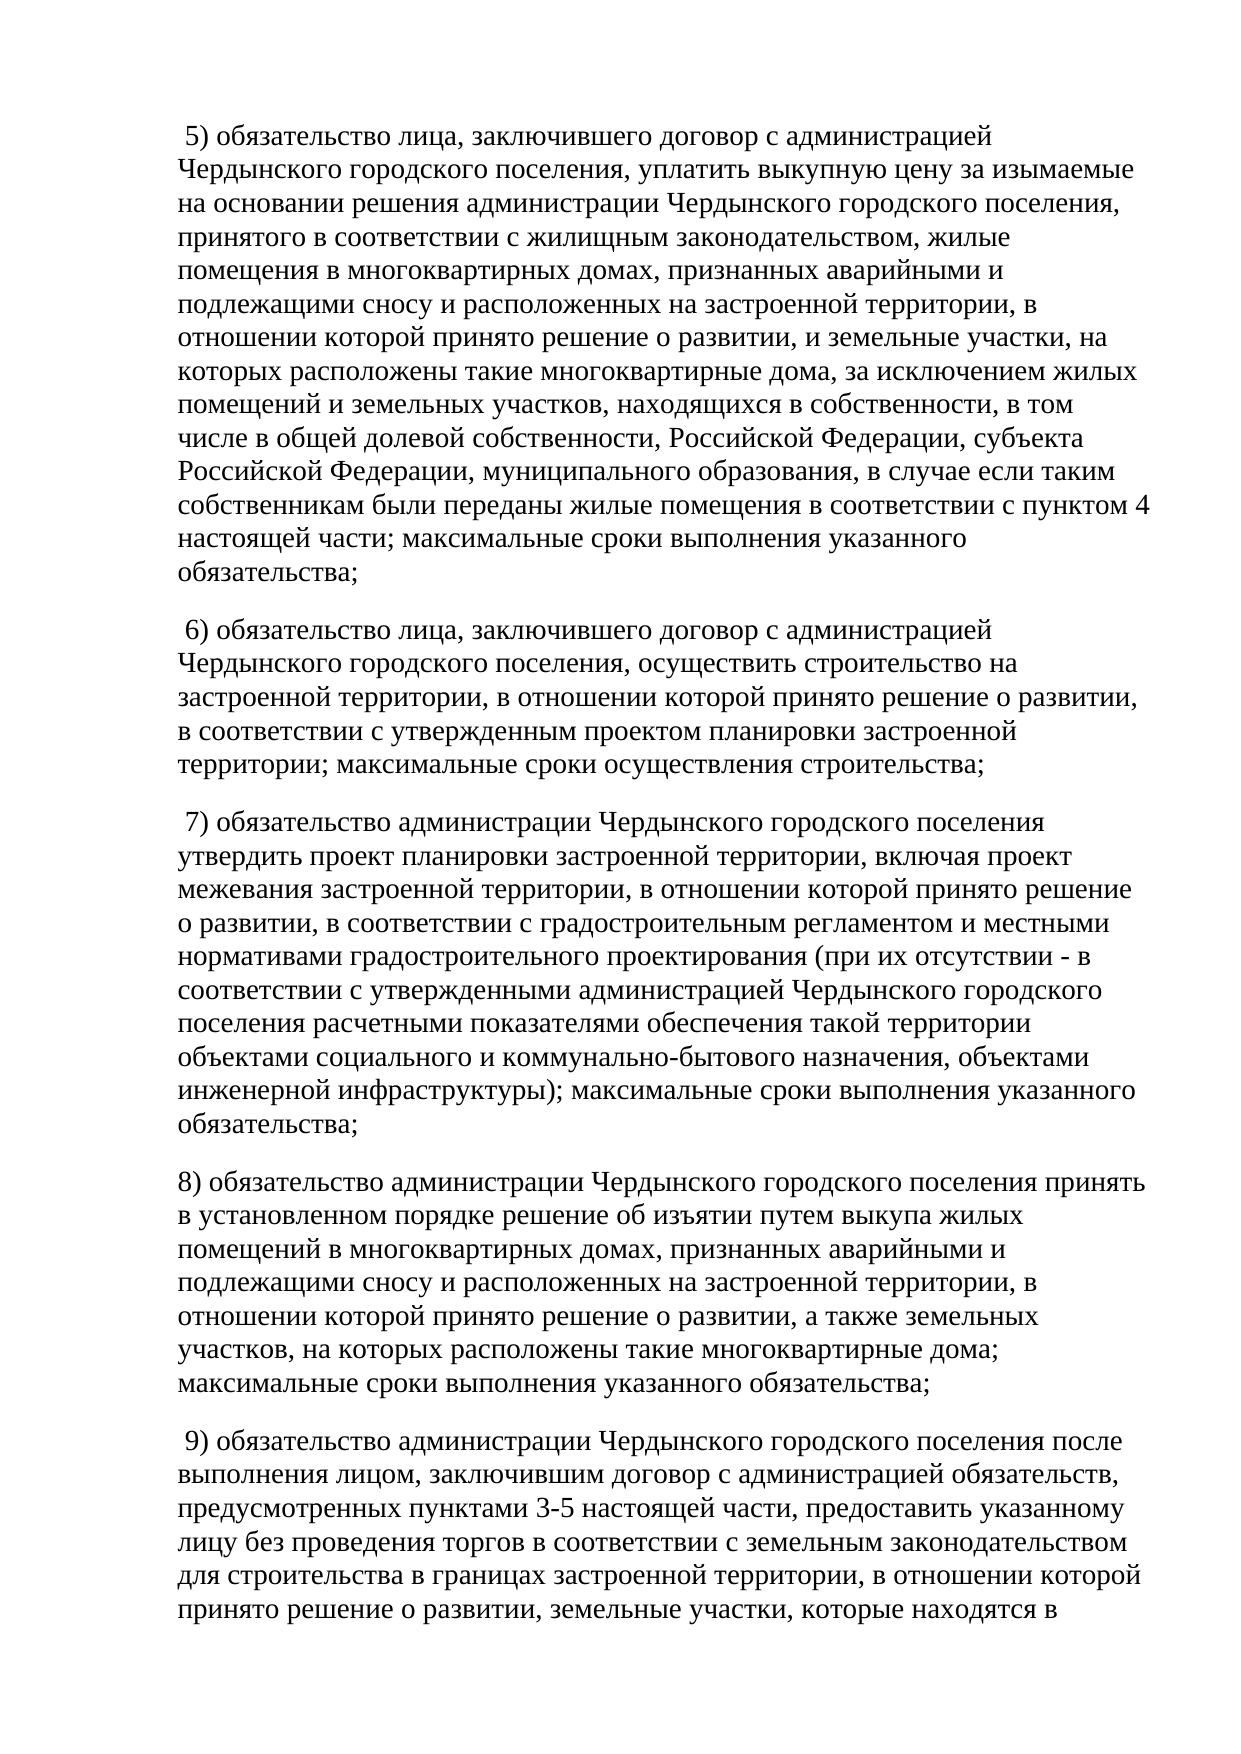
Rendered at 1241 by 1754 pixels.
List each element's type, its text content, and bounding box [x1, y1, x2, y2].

text 8) обязательство администрации Чердынского городского поселения принять в установленном порядке решение об изъятии путем выкупа жилых помещений в многоквартирных домах, признанных аварийными и подлежащими сносу и расположенных на застроенной территории, в отношении которой принято решение о развитии, а также земельных участков, на которых расположены такие многоквартирные дома; максимальные сроки выполнения указанного обязательства; [177, 1164, 1152, 1399]
text 5) обязательство лица, заключившего договор с администрацией Чердынского городского поселения, уплатить выкупную цену за изымаемые на основании решения администрации Чердынского городского поселения, принятого в соответствии с жилищным законодательством, жилые помещения в многоквартирных домах, признанных аварийными и подлежащими сносу и расположенных на застроенной территории, в отношении которой принято решение о развитии, и земельные участки, на которых расположены такие многоквартирные дома, за исключением жилых помещений и земельных участков, находящихся в собственности, в том числе в общей долевой собственности, Российской Федерации, субъекта Российской Федерации, муниципального образования, в случае если таким собственникам были переданы жилые помещения в соответствии с пунктом 4 настоящей части; максимальные сроки выполнения указанного обязательства; [177, 118, 1152, 588]
text 6) обязательство лица, заключившего договор с администрацией Чердынского городского поселения, осуществить строительство на застроенной территории, в отношении которой принято решение о развитии, в соответствии с утвержденным проектом планировки застроенной территории; максимальные сроки осуществления строительства; [177, 612, 1152, 780]
text 7) обязательство администрации Чердынского городского поселения утвердить проект планировки застроенной территории, включая проект межевания застроенной территории, в отношении которой принято решение о развитии, в соответствии с градостроительным регламентом и местными нормативами градостроительного проектирования (при их отсутствии - в соответствии с утвержденными администрацией Чердынского городского поселения расчетными показателями обеспечения такой территории объектами социального и коммунально-бытового назначения, объектами инженерной инфраструктуры); максимальные сроки выполнения указанного обязательства; [177, 804, 1152, 1139]
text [177, 1423, 1152, 1624]
